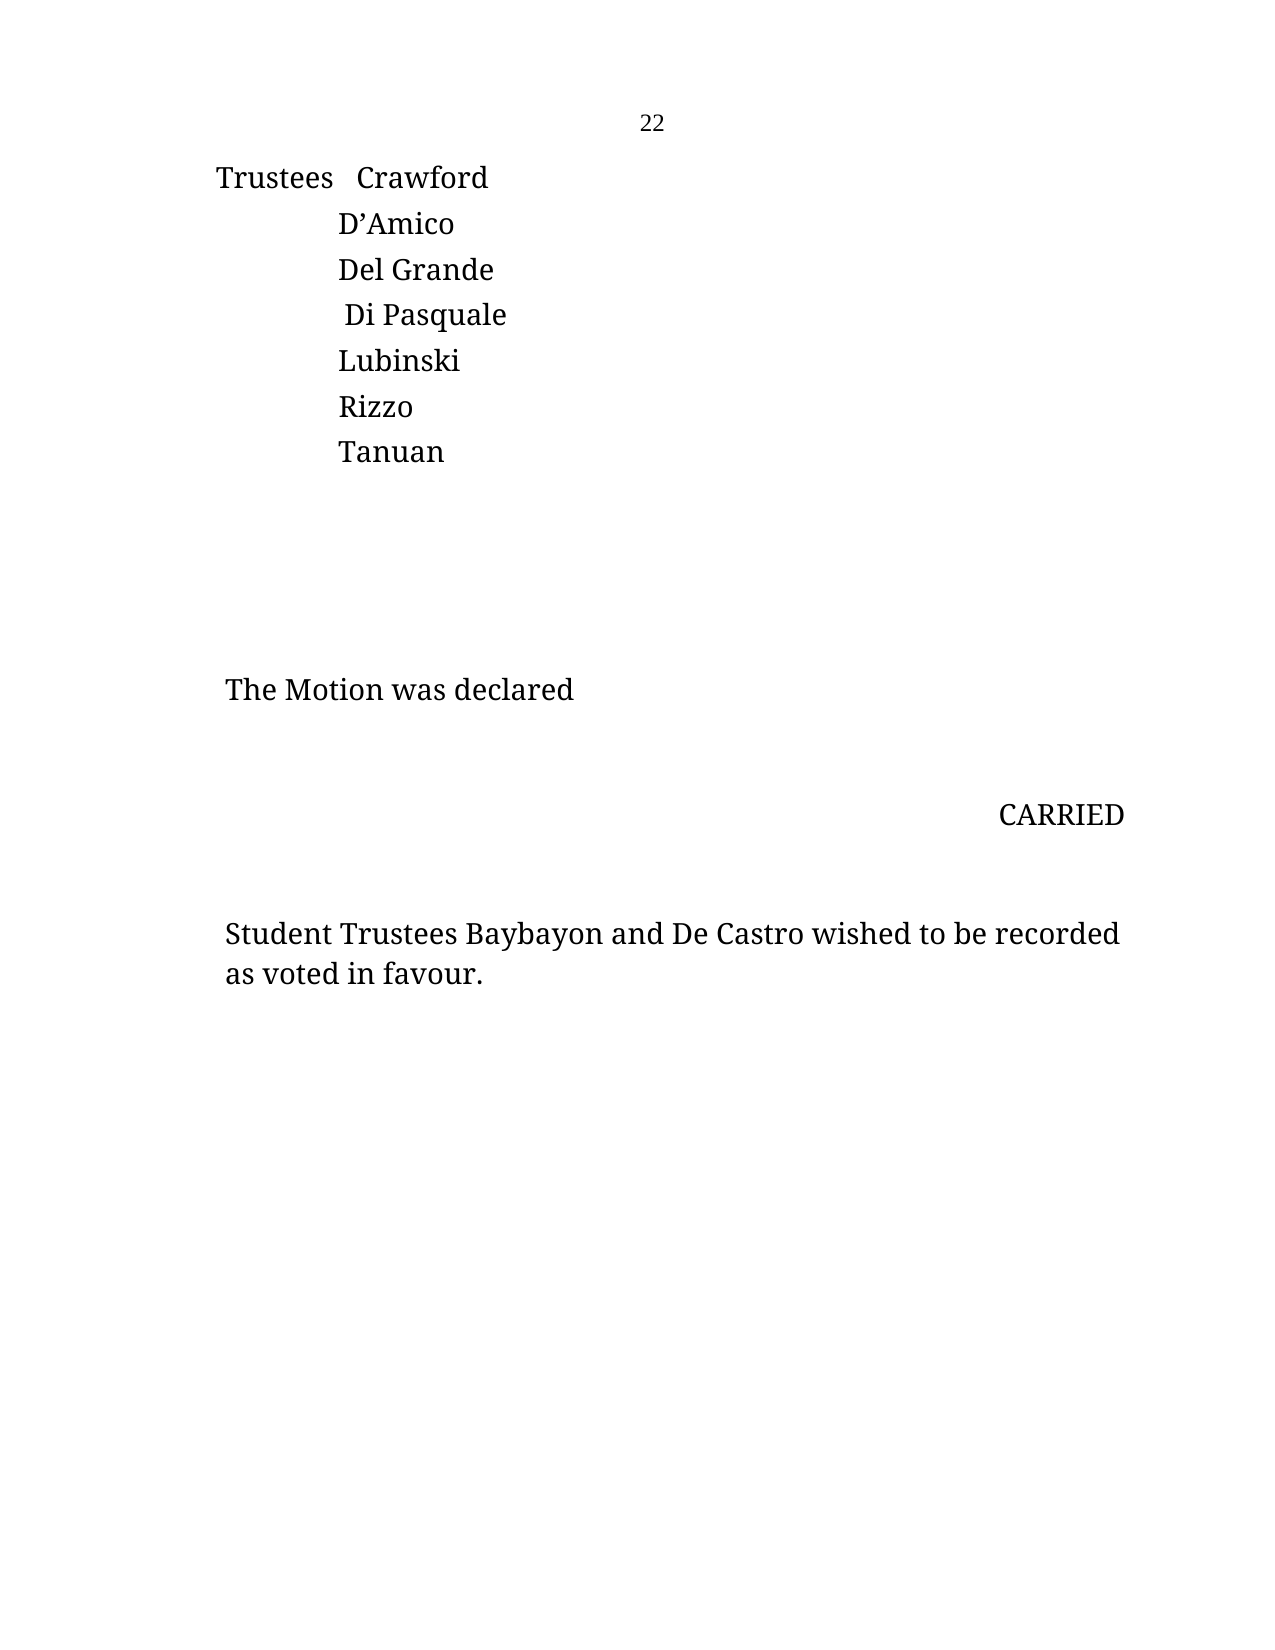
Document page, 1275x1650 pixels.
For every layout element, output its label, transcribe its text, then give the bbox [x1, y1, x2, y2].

text Di Pasquale [206, 294, 1125, 334]
text CARRIED [150, 794, 1125, 834]
text Rizzo [206, 386, 1125, 426]
text The Motion was declared [150, 669, 1125, 709]
text Trustees Crawford [206, 158, 1125, 197]
text Tanuan [206, 431, 1125, 471]
text Del Grande [206, 249, 1125, 289]
text Student Trustees Baybayon and De Castro wished to be recorded as voted in favour. [225, 914, 1125, 993]
text D’Amico [206, 203, 1125, 243]
text Lubinski [225, 340, 1125, 380]
